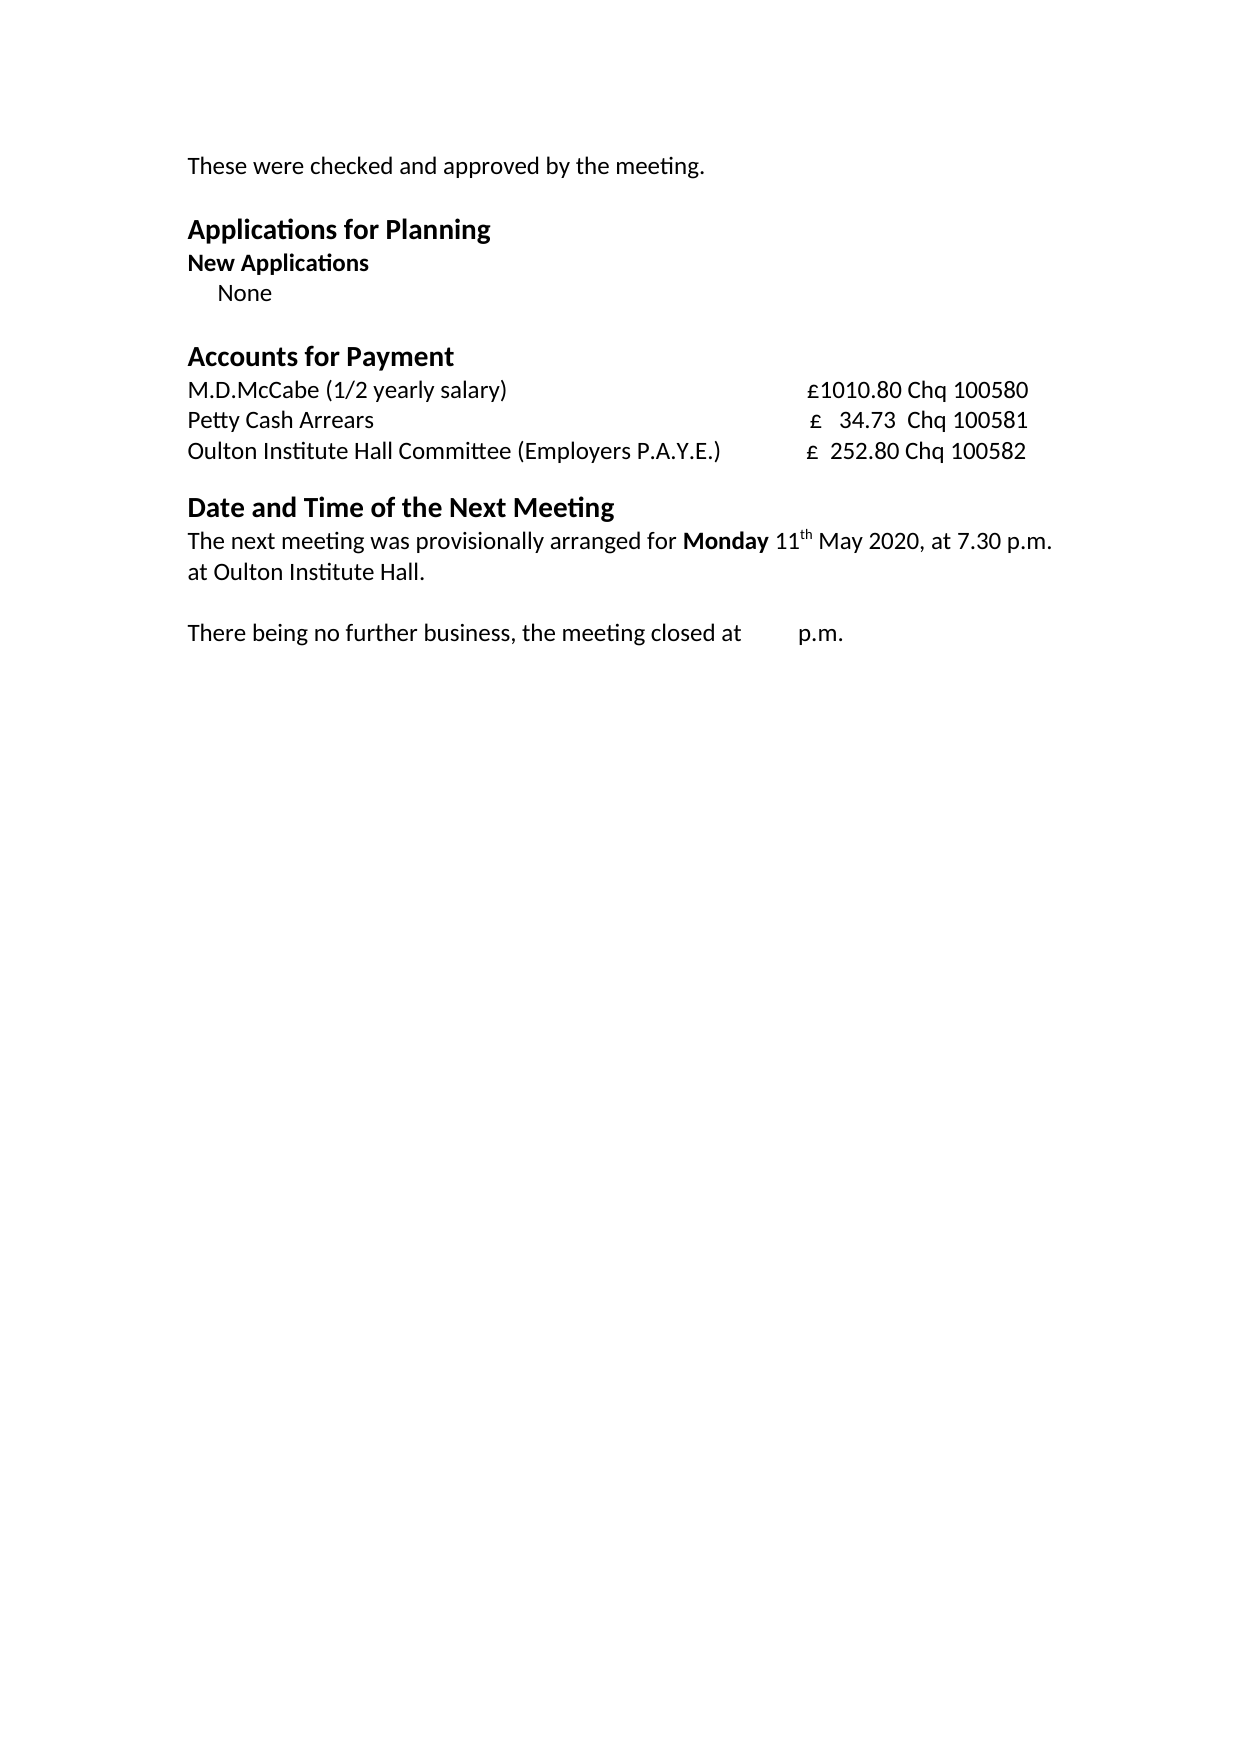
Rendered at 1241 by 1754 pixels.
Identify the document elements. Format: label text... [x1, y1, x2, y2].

text The next meeting was provisionally arranged for Monday 11th May 2020, at 7.30 p.m. at Oulton Institute Hall. [187, 525, 1053, 586]
text New Applications [187, 247, 1053, 277]
text Date and Time of the Next Meeting [187, 489, 1053, 525]
text Petty Cash Arrears £ 34.73 Chq 100581 [187, 404, 1053, 435]
text There being no further business, the meeting closed at p.m. [187, 617, 1053, 647]
text These were checked and approved by the meeting. [187, 150, 1053, 181]
text None [217, 277, 1053, 308]
text M.D.McCabe (1/2 yearly salary) £1010.80 Chq 100580 [187, 374, 1053, 404]
text Applications for Planning [187, 211, 1053, 247]
text Oulton Institute Hall Committee (Employers P.A.Y.E.) £ 252.80 Chq 100582 [187, 435, 1053, 465]
text Accounts for Payment [187, 338, 1053, 374]
